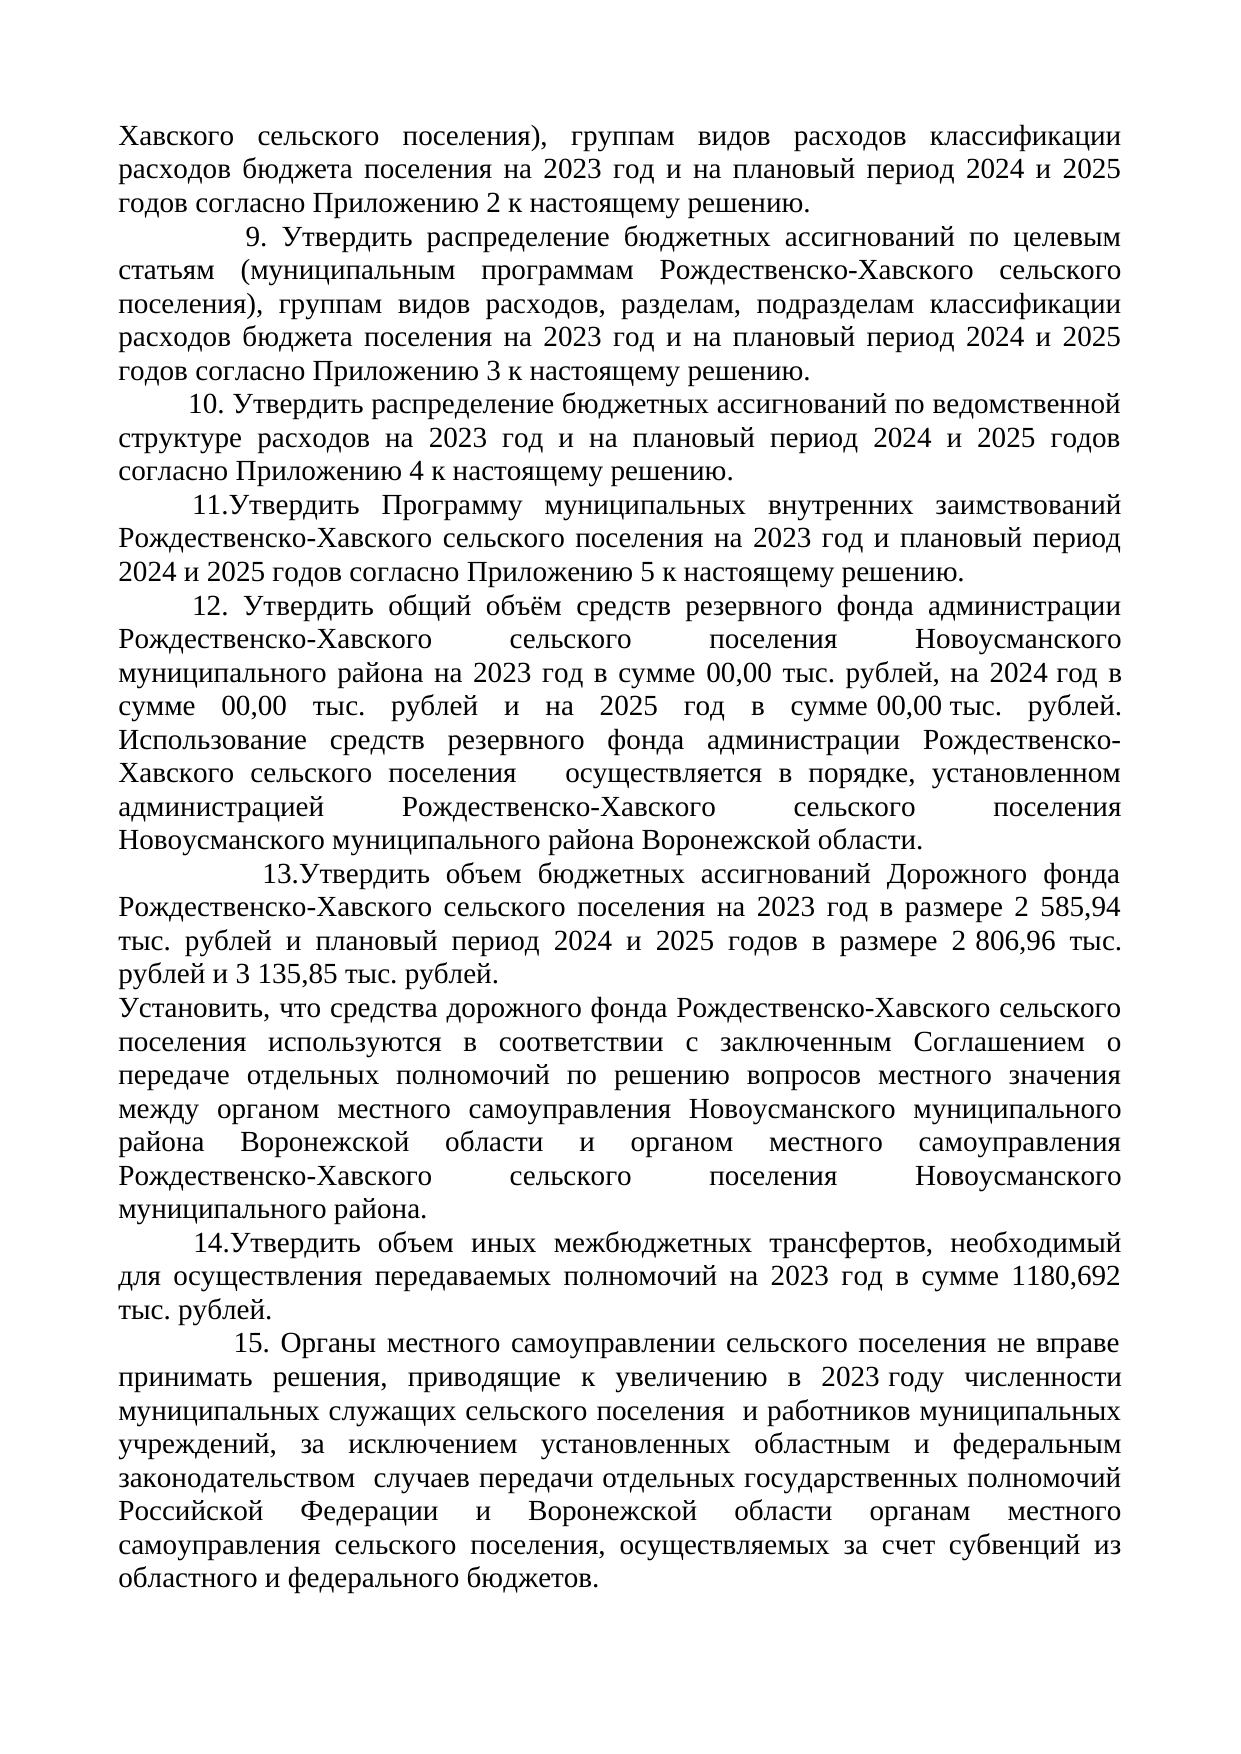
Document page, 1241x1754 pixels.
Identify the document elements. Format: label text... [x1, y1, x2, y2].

text 14.Утвердить объем иных межбюджетных трансфертов, необходимый для осуществления передаваемых полномочий на 2023 год в сумме 1180,692 тыс. рублей. [118, 1225, 1122, 1326]
text 12. Утвердить общий объём средств резервного фонда администрации Рождественско-Хавского сельского поселения Новоусманского муниципального района на 2023 год в сумме 00,00 тыс. рублей, на 2024 год в сумме 00,00 тыс. рублей и на 2025 год в сумме 00,00 тыс. рублей. Использование средств резервного фонда администрации Рождественско-Хавского сельского поселения осуществляется в порядке, установленном администрацией Рождественско-Хавского сельского поселения Новоусманского муниципального района Воронежской области. [118, 588, 1122, 856]
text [118, 118, 1122, 219]
text 11.Утвердить Программу муниципальных внутренних заимствований Рождественско-Хавского сельского поселения на 2023 год и плановый период 2024 и 2025 годов согласно Приложению 5 к настоящему решению. [118, 487, 1122, 588]
text 10. Утвердить распределение бюджетных ассигнований по ведомственной структуре расходов на 2023 год и на плановый период 2024 и 2025 годов согласно Приложению 4 к настоящему решению. [118, 386, 1122, 487]
text 13.Утвердить объем бюджетных ассигнований Дорожного фонда Рождественско-Хавского сельского поселения на 2023 год в размере 2 585,94 тыс. рублей и плановый период 2024 и 2025 годов в размере 2 806,96 тыс. рублей и 3 135,85 тыс. рублей. [118, 856, 1122, 990]
text 9. Утвердить распределение бюджетных ассигнований по целевым статьям (муниципальным программам Рождественско-Хавского сельского поселения), группам видов расходов, разделам, подразделам классификации расходов бюджета поселения на 2023 год и на плановый период 2024 и 2025 годов согласно Приложению 3 к настоящему решению. [118, 219, 1122, 386]
text 15. Органы местного самоуправлении сельского поселения не вправе принимать решения, приводящие к увеличению в 2023 году численности муниципальных служащих сельского поселения и работников муниципальных учреждений, за исключением установленных областным и федеральным законодательством случаев передачи отдельных государственных полномочий Российской Федерации и Воронежской области органам местного самоуправления сельского поселения, осуществляемых за счет субвенций из областного и федерального бюджетов. [118, 1326, 1122, 1594]
text Установить, что средства дорожного фонда Рождественско-Хавского сельского поселения используются в соответствии с заключенным Соглашением о передаче отдельных полномочий по решению вопросов местного значения между органом местного самоуправления Новоусманского муниципального района Воронежской области и органом местного самоуправления Рождественско-Хавского сельского поселения Новоусманского муниципального района. [118, 990, 1122, 1225]
